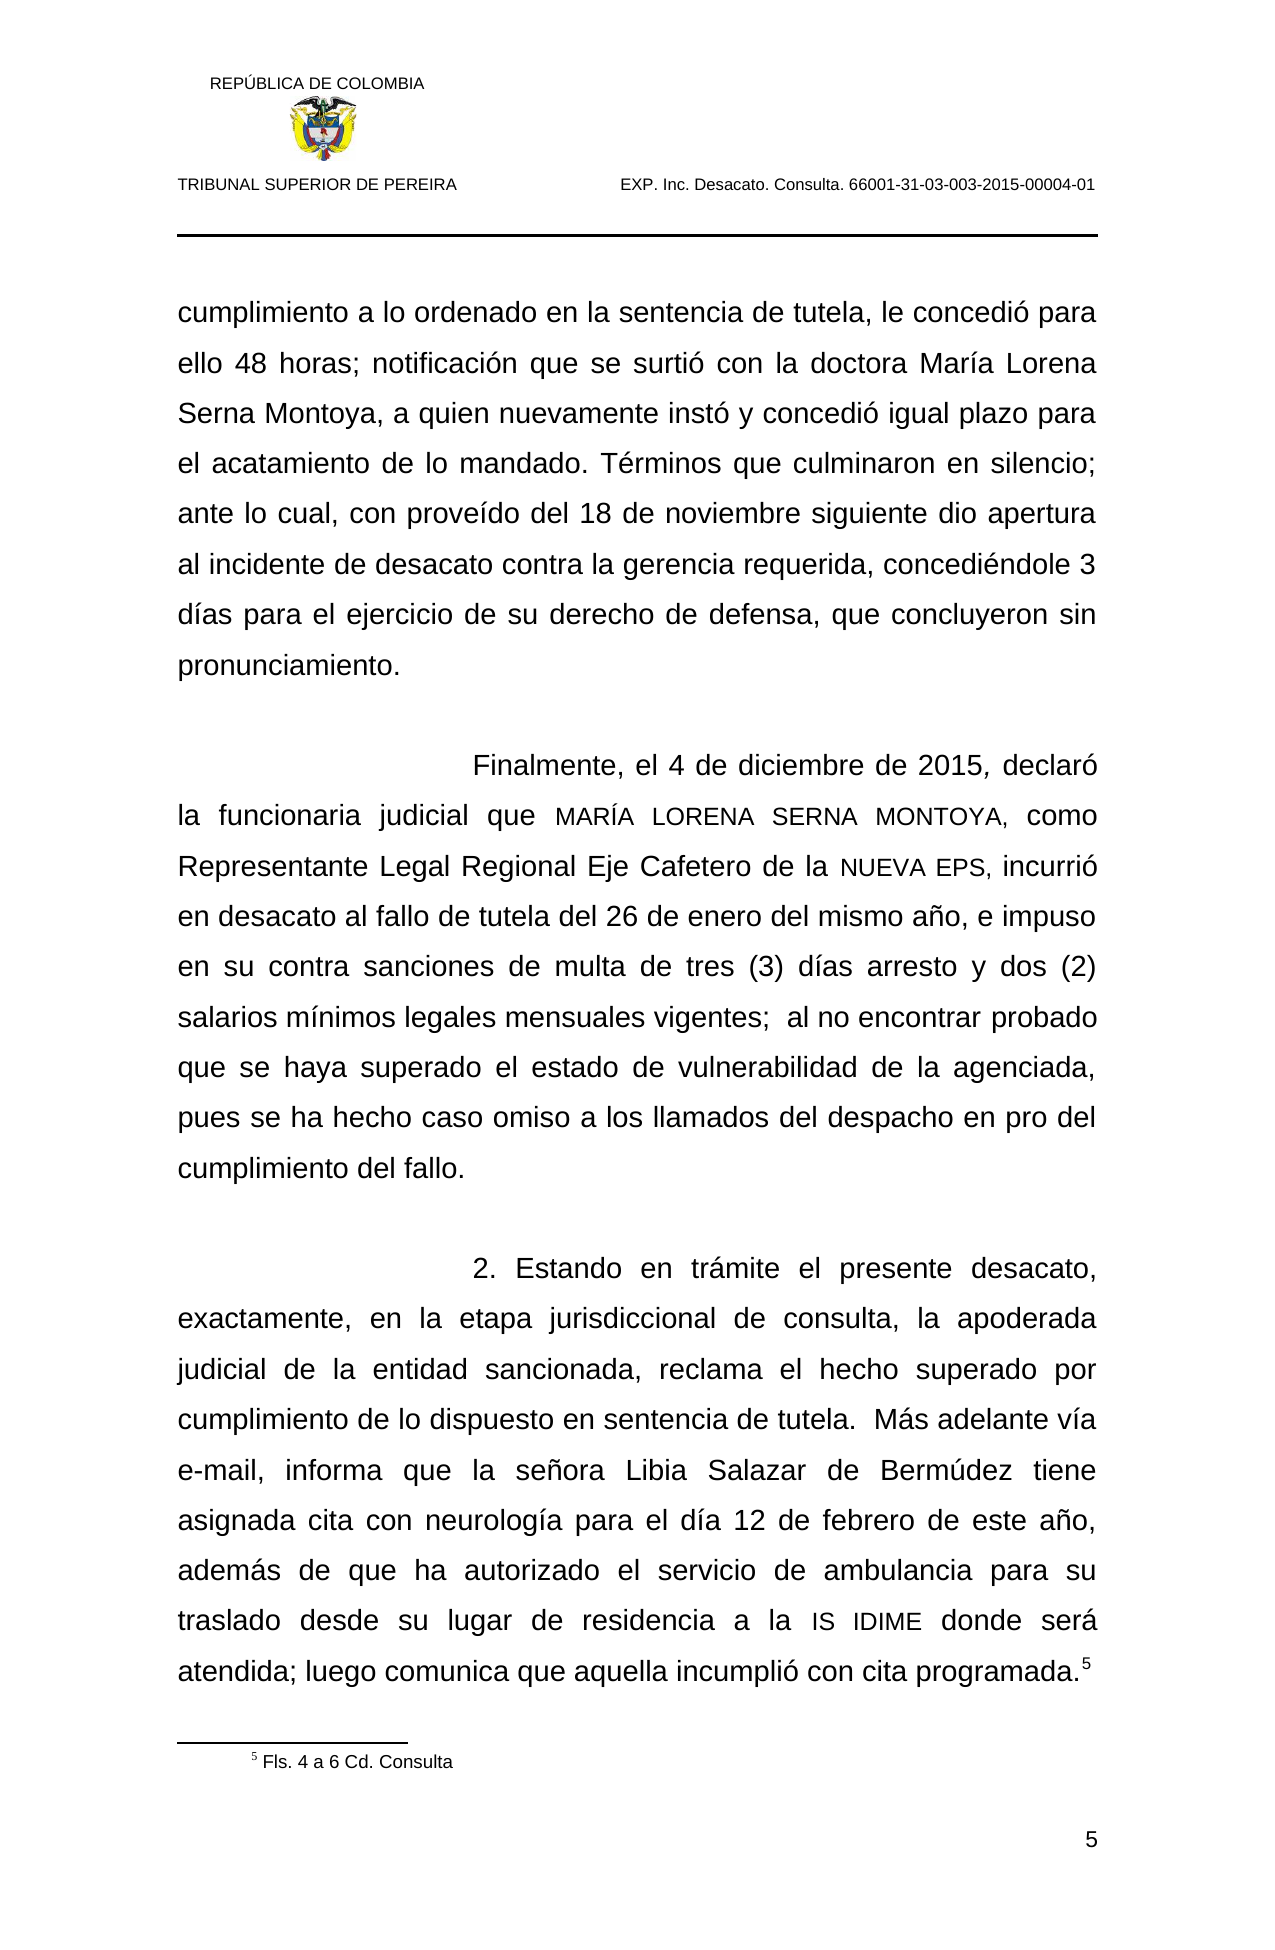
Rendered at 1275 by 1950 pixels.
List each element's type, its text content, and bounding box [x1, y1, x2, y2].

text 2. Estando en trámite el presente desacato, exactamente, en la etapa jurisdiccional de consulta, la apoderada judicial de la entidad sancionada, reclama el hecho superado por cumplimiento de lo dispuesto en sentencia de tutela. Más adelante vía e-mail, informa que la señora Libia Salazar de Bermúdez tiene asignada cita con neurología para el día 12 de febrero de este año, además de que ha autorizado el servicio de ambulancia para su traslado desde su lugar de residencia a la IS IDIME donde será atendida; luego comunica que aquella incumplió con cita programada. [177, 1251, 1098, 1687]
picture [289, 96, 357, 161]
text Finalmente, el 4 de diciembre de 2015, declaró la funcionaria judicial que MARÍA LORENA SERNA MONTOYA, como Representante Legal Regional Eje Cafetero de la NUEVA EPS, incurrió en desacato al fallo de tutela del 26 de enero del mismo año, e impuso en su contra sanciones de multa de tres (3) días arresto y dos (2) salarios mínimos legales mensuales vigentes; al no encontrar probado que se haya superado el estado de vulnerabilidad de la agenciada, pues se ha hecho caso omiso a los llamados del despacho en pro del cumplimiento del fallo. [177, 748, 1098, 1184]
